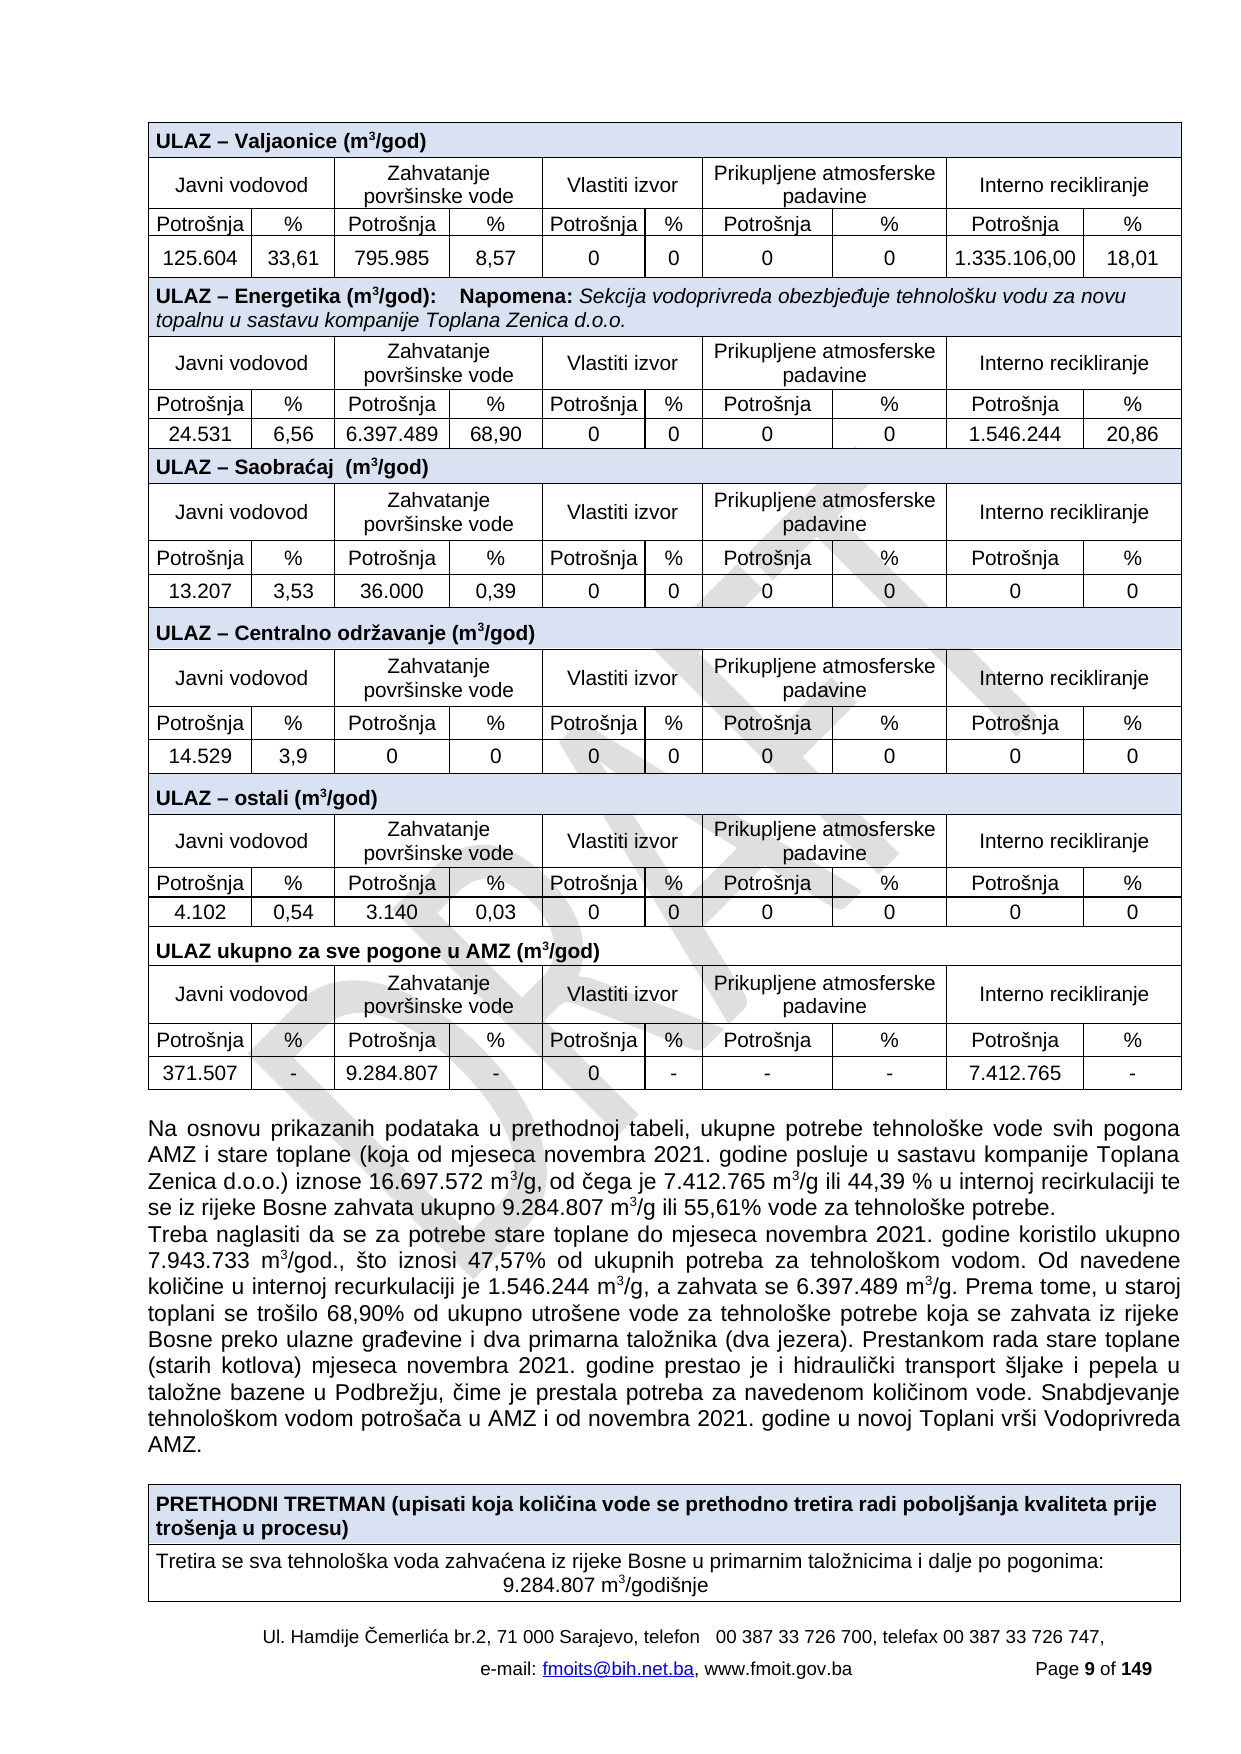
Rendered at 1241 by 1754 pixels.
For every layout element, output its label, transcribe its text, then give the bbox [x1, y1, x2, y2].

table_cell Potrošnja [543, 1024, 644, 1056]
table_cell Zahvatanje površinske vode [335, 158, 542, 208]
table_cell 20,86 [1084, 419, 1181, 447]
table_cell 0 [335, 740, 449, 772]
table_cell Potrošnja [947, 390, 1083, 418]
table_cell Potrošnja [543, 868, 644, 896]
table_cell 0 [1084, 740, 1181, 772]
table_cell % [1084, 390, 1181, 418]
table_cell 0 [646, 419, 702, 447]
table_cell ULAZ – Energetika (m3/god): Napomena: Sekcija vodoprivreda obezbjeđuje tehnološku vodu za novu topalnu u sastavu kompanije Toplana Zenica d.o.o. [149, 278, 1181, 336]
table_cell % [450, 1024, 542, 1056]
table_cell % [646, 209, 702, 235]
table_cell Prikupljene atmosferske padavine [703, 650, 946, 706]
table_cell 0 [833, 236, 946, 277]
table_cell Vlastiti izvor [543, 484, 702, 540]
table_cell Potrošnja [543, 209, 644, 235]
table_cell 3.140 [335, 898, 449, 926]
table_cell Javni vodovod [149, 337, 334, 389]
table_cell 0 [703, 419, 832, 447]
table_cell 13.207 [149, 575, 251, 607]
table_cell 1.335.106,00 [947, 236, 1083, 277]
table_cell 0 [947, 898, 1083, 926]
table_cell % [1084, 1024, 1181, 1056]
table_cell Prikupljene atmosferske padavine [703, 158, 946, 208]
table_cell Interno recikliranje [947, 337, 1181, 389]
table_cell Potrošnja [703, 209, 832, 235]
table_cell 1.546.244 [947, 419, 1083, 447]
table_cell % [833, 390, 946, 418]
table_cell - [1084, 1057, 1181, 1089]
table_cell ULAZ – Valjaonice (m3/god) [149, 123, 1181, 157]
table_cell Interno recikliranje [947, 815, 1181, 867]
table_cell 125.604 [149, 236, 251, 277]
table_cell 4.102 [149, 898, 251, 926]
table_cell % [252, 541, 334, 573]
table_cell Zahvatanje površinske vode [335, 815, 542, 867]
table_cell Prikupljene atmosferske padavine [703, 966, 946, 1022]
table_cell % [833, 541, 946, 573]
table_cell Prikupljene atmosferske padavine [703, 337, 946, 389]
table_cell 6,56 [252, 419, 334, 447]
table_cell % [646, 868, 702, 896]
table_cell % [450, 390, 542, 418]
table_cell 33,61 [252, 236, 334, 277]
table_cell 0 [703, 236, 832, 277]
table_cell Javni vodovod [149, 484, 334, 540]
table_cell Potrošnja [335, 209, 449, 235]
table_cell Interno recikliranje [947, 484, 1181, 540]
table_cell 36.000 [335, 575, 449, 607]
table_cell Potrošnja [149, 868, 251, 896]
table_cell % [252, 1024, 334, 1056]
table_cell Potrošnja [947, 209, 1083, 235]
table_cell 3,53 [252, 575, 334, 607]
table_cell Vlastiti izvor [543, 966, 702, 1022]
table_cell Javni vodovod [149, 815, 334, 867]
table_cell Potrošnja [947, 707, 1083, 739]
table_cell % [646, 541, 702, 573]
table_cell ULAZ – Saobraćaj (m3/god) [149, 449, 1181, 483]
table_cell 0 [543, 236, 644, 277]
table_cell Javni vodovod [149, 966, 334, 1022]
table_cell % [833, 868, 946, 896]
table_cell 0 [947, 575, 1083, 607]
table_cell Zahvatanje površinske vode [335, 337, 542, 389]
table_cell 0 [1084, 898, 1181, 926]
table_cell 0 [1084, 575, 1181, 607]
table_cell Vlastiti izvor [543, 650, 702, 706]
table_cell - [703, 1057, 832, 1089]
table_cell % [1084, 868, 1181, 896]
table_cell Potrošnja [543, 707, 644, 739]
table_cell Tretira se sva tehnološka voda zahvaćena iz rijeke Bosne u primarnim taložnicima i dalje po pogonima: 9.284.807 m3/godišnje [149, 1545, 1180, 1601]
table_cell Potrošnja [149, 209, 251, 235]
table_cell 0 [646, 898, 702, 926]
table_cell % [252, 868, 334, 896]
table_cell 0 [543, 575, 644, 607]
table_cell 0 [543, 740, 644, 772]
text Na osnovu prikazanih podataka u prethodnoj tabeli, ukupne potrebe tehnološke vode svih pogona AMZ i stare toplane (koja od mjeseca novembra 2021. godine posluje u sastavu kompanije Toplana Zenica d.o.o.) iznose 16.697.572 m3/g, od čega je 7.412.765 m3/g ili 44,39 % u internoj recirkulaciji te se iz rijeke Bosne zahvata ukupno 9.284.807 m3/g ili 55,61% vode za tehnološke potrebe. [148, 1115, 1181, 1221]
table_cell % [1084, 209, 1181, 235]
table_cell % [252, 209, 334, 235]
table_cell 0 [833, 740, 946, 772]
table_cell 24.531 [149, 419, 251, 447]
table_cell Potrošnja [149, 707, 251, 739]
table_cell 68,90 [450, 419, 542, 447]
text Treba naglasiti da se za potrebe stare toplane do mjeseca novembra 2021. godine koristilo ukupno 7.943.733 m3/god., što iznosi 47,57% od ukupnih potreba za tehnološkom vodom. Od navedene količine u internoj recurkulaciji je 1.546.244 m3/g, a zahvata se 6.397.489 m3/g. Prema tome, u staroj toplani se trošilo 68,90% od ukupno utrošene vode za tehnološke potrebe koja se zahvata iz rijeke Bosne preko ulazne građevine i dva primarna taložnika (dva jezera). Prestankom rada stare toplane (starih kotlova) mjeseca novembra 2021. godine prestao je i hidraulički transport šljake i pepela u taložne bazene u Podbrežju, čime je prestala potreba za navedenom količinom vode. Snabdjevanje tehnološkom vodom potrošača u AMZ i od novembra 2021. godine u novoj Toplani vrši Vodoprivreda AMZ. [148, 1221, 1181, 1458]
table_cell % [833, 209, 946, 235]
table_cell Potrošnja [543, 541, 644, 573]
table_cell Potrošnja [947, 1024, 1083, 1056]
table_cell 7.412.765 [947, 1057, 1083, 1089]
table_cell 795.985 [335, 236, 449, 277]
table_cell 0 [543, 419, 644, 447]
table_cell Prikupljene atmosferske padavine [703, 815, 946, 867]
table_cell Zahvatanje površinske vode [335, 650, 542, 706]
table_cell Potrošnja [335, 541, 449, 573]
table_cell Interno recikliranje [947, 158, 1181, 208]
table_cell 0 [833, 898, 946, 926]
table_cell % [833, 1024, 946, 1056]
table_cell % [450, 541, 542, 573]
table_cell Potrošnja [335, 390, 449, 418]
table_cell 3,9 [252, 740, 334, 772]
table_header PRETHODNI TRETMAN (upisati koja količina vode se prethodno tretira radi poboljšanja kvaliteta prije trošenja u procesu) [149, 1485, 1180, 1543]
table_cell - [833, 1057, 946, 1089]
table_cell % [646, 707, 702, 739]
table_cell - [450, 1057, 542, 1089]
table_cell Potrošnja [947, 868, 1083, 896]
table_cell 18,01 [1084, 236, 1181, 277]
table_cell 0,54 [252, 898, 334, 926]
table_cell Javni vodovod [149, 650, 334, 706]
table_cell Potrošnja [149, 541, 251, 573]
table_cell ULAZ ukupno za sve pogone u AMZ (m3/god) [149, 927, 1181, 965]
table_cell Potrošnja [703, 541, 832, 573]
table_cell 0 [543, 898, 644, 926]
table_cell 0 [646, 575, 702, 607]
table_cell Potrošnja [947, 541, 1083, 573]
table_cell Potrošnja [335, 868, 449, 896]
table_cell % [252, 707, 334, 739]
table_cell Zahvatanje površinske vode [335, 484, 542, 540]
table_cell Potrošnja [703, 1024, 832, 1056]
table_cell Potrošnja [703, 390, 832, 418]
table_cell ULAZ – ostali (m3/god) [149, 774, 1181, 814]
table_cell 14.529 [149, 740, 251, 772]
table_cell 0 [833, 419, 946, 447]
table_cell 8,57 [450, 236, 542, 277]
table_cell - [252, 1057, 334, 1089]
table_cell 6.397.489 [335, 419, 449, 447]
table_cell Vlastiti izvor [543, 815, 702, 867]
table_cell 0 [450, 740, 542, 772]
table_cell % [1084, 541, 1181, 573]
table_cell % [450, 707, 542, 739]
table_cell % [646, 390, 702, 418]
table_cell Javni vodovod [149, 158, 334, 208]
table_cell % [646, 1024, 702, 1056]
table_cell Potrošnja [543, 390, 644, 418]
table_cell Potrošnja [149, 1024, 251, 1056]
table_cell Interno recikliranje [947, 966, 1181, 1022]
table_cell 9.284.807 [335, 1057, 449, 1089]
table_cell Vlastiti izvor [543, 337, 702, 389]
table_cell 0 [703, 575, 832, 607]
table_cell Potrošnja [335, 707, 449, 739]
table_cell 371.507 [149, 1057, 251, 1089]
table_cell 0 [646, 236, 702, 277]
table_cell 0,39 [450, 575, 542, 607]
table_cell Potrošnja [703, 868, 832, 896]
table_cell 0 [703, 740, 832, 772]
table_cell 0 [543, 1057, 644, 1089]
table_cell ULAZ – Centralno održavanje (m3/god) [149, 608, 1181, 648]
table_cell % [450, 868, 542, 896]
table_cell Interno recikliranje [947, 650, 1181, 706]
table_cell Potrošnja [335, 1024, 449, 1056]
table_cell 0 [703, 898, 832, 926]
table_cell - [646, 1057, 702, 1089]
table_cell 0 [833, 575, 946, 607]
table_cell Vlastiti izvor [543, 158, 702, 208]
table_cell 0 [646, 740, 702, 772]
table_cell 0,03 [450, 898, 542, 926]
table_cell 0 [947, 740, 1083, 772]
table_cell Zahvatanje površinske vode [335, 966, 542, 1022]
table_cell Potrošnja [149, 390, 251, 418]
table_cell % [252, 390, 334, 418]
table_cell Prikupljene atmosferske padavine [703, 484, 946, 540]
table_cell % [833, 707, 946, 739]
table_cell Potrošnja [703, 707, 832, 739]
table_cell % [450, 209, 542, 235]
table_cell % [1084, 707, 1181, 739]
